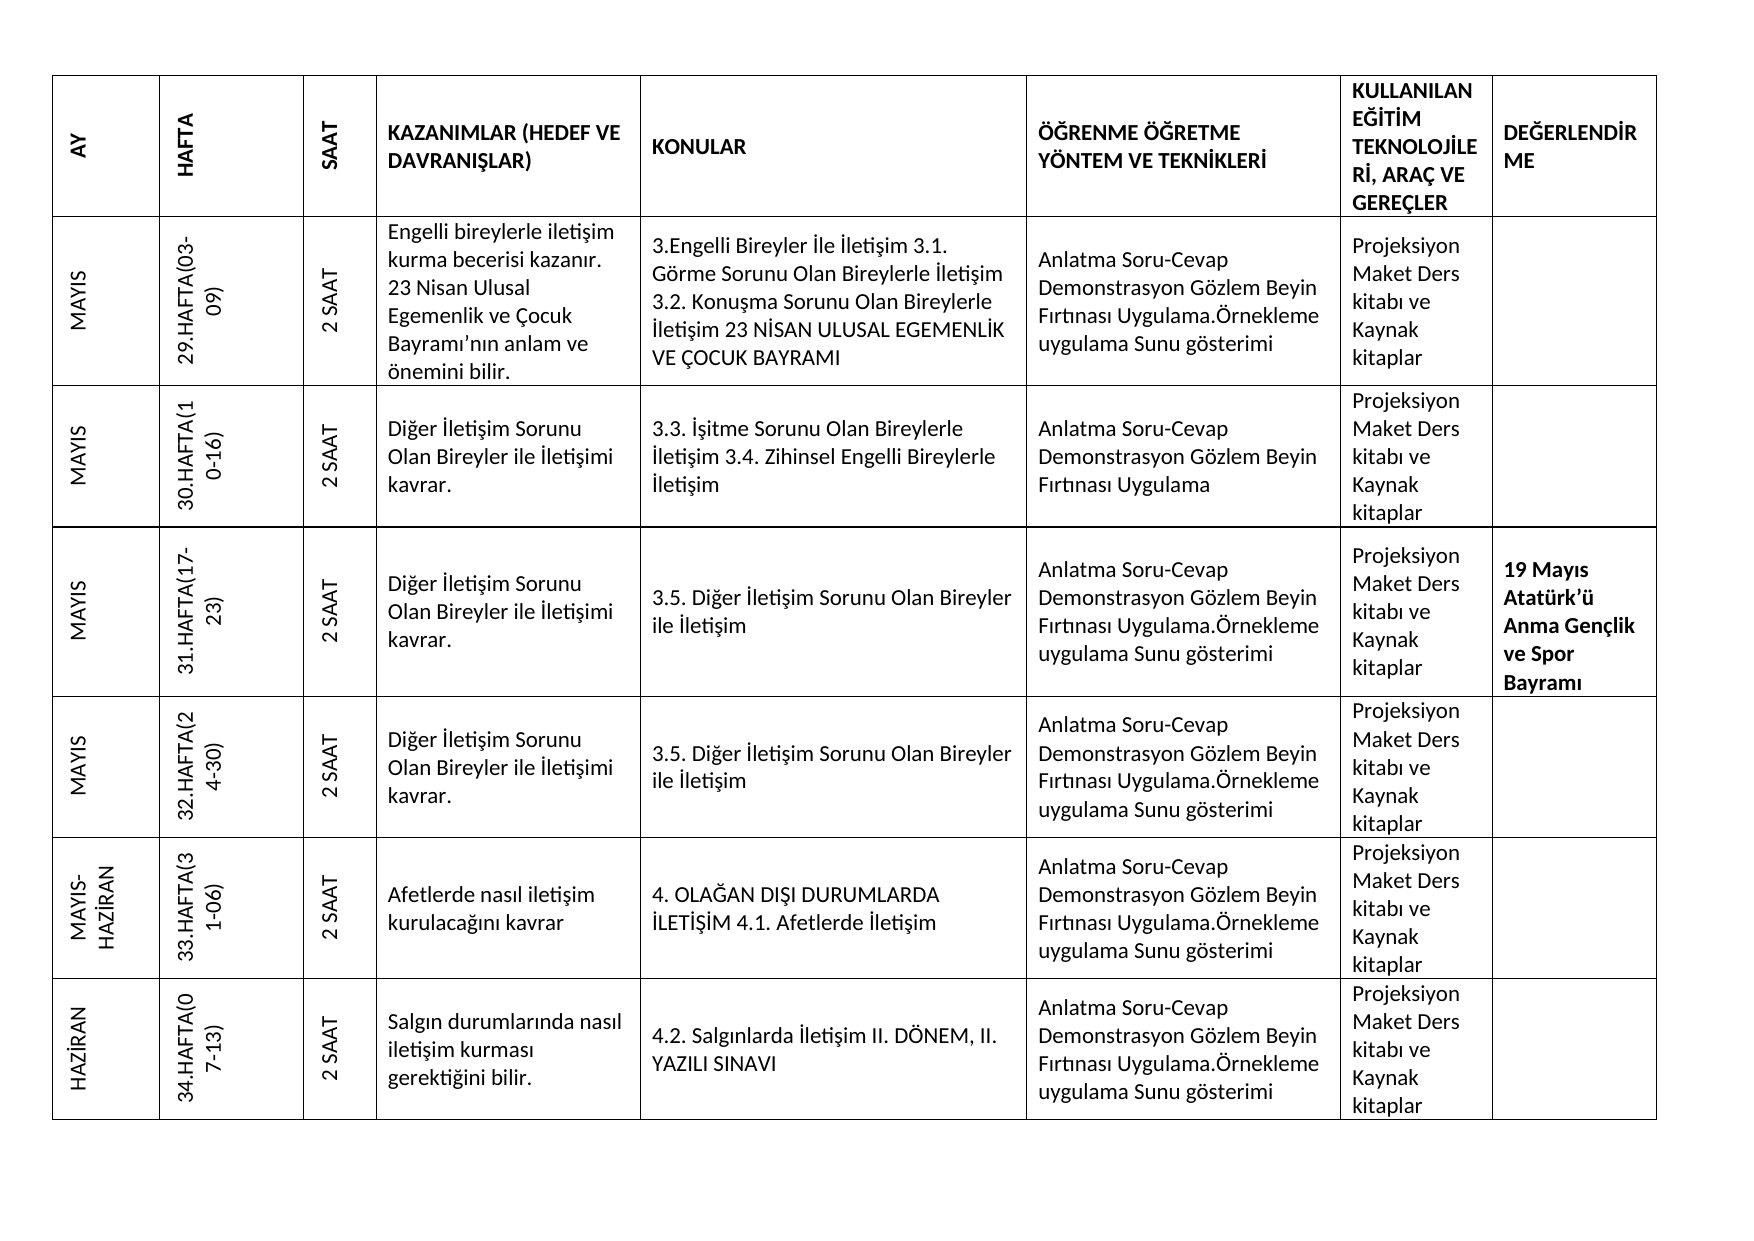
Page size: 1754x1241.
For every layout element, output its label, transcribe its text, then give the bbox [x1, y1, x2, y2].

table_cell 2 SAAT [304, 979, 376, 1119]
table_cell 33.HAFTA(31-06) [160, 838, 303, 978]
table_header KONULAR [641, 76, 1026, 216]
table_cell 4.2. Salgınlarda İletişim II. DÖNEM, II. YAZILI SINAVI [641, 979, 1026, 1119]
table_cell 32.HAFTA(24-30) [160, 697, 303, 837]
table_cell [1493, 217, 1656, 385]
table_cell 19 Mayıs Atatürk’ü Anma Gençlik ve Spor Bayramı [1493, 528, 1656, 696]
table_cell Anlatma Soru-Cevap Demonstrasyon Gözlem Beyin Fırtınası Uygulama.Örnekleme uygulama Sunu gösterimi [1027, 528, 1340, 696]
table_cell Projeksiyon Maket Ders kitabı ve Kaynak kitaplar [1341, 528, 1492, 696]
table_cell MAYIS [53, 697, 159, 837]
table_cell 4. OLAĞAN DIŞI DURUMLARDA İLETİŞİM 4.1. Afetlerde İletişim [641, 838, 1026, 978]
table_cell MAYIS [53, 217, 159, 385]
table_cell MAYIS [53, 528, 159, 696]
table_cell Projeksiyon Maket Ders kitabı ve Kaynak kitaplar [1341, 386, 1492, 526]
table_cell 31.HAFTA(17-23) [160, 528, 303, 696]
table_header DEĞERLENDİRME [1493, 76, 1656, 216]
table_header HAFTA [160, 76, 303, 216]
table_cell Diğer İletişim Sorunu Olan Bireyler ile İletişimi kavrar. [377, 528, 640, 696]
table_cell [1493, 697, 1656, 837]
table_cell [1341, 217, 1492, 385]
table_cell 3.Engelli Bireyler İle İletişim 3.1. Görme Sorunu Olan Bireylerle İletişim 3.2. Konuşma Sorunu Olan Bireylerle İletişim 23 NİSAN ULUSAL EGEMENLİK VE ÇOCUK BAYRAMI [641, 217, 1026, 385]
table_cell MAYIS [53, 386, 159, 526]
table_cell 3.3. İşitme Sorunu Olan Bireylerle İletişim 3.4. Zihinsel Engelli Bireylerle İletişim [641, 386, 1026, 526]
table_cell 30.HAFTA(10-16) [160, 386, 303, 526]
table_cell Anlatma Soru-Cevap Demonstrasyon Gözlem Beyin Fırtınası Uygulama.Örnekleme uygulama Sunu gösterimi [1027, 217, 1340, 385]
table_cell 2 SAAT [304, 838, 376, 978]
table_cell Projeksiyon Maket Ders kitabı ve Kaynak kitaplar [1341, 697, 1492, 837]
table_cell [1493, 838, 1656, 978]
table_header KULLANILAN EĞİTİM TEKNOLOJİLERİ, ARAÇ VE GEREÇLER [1341, 76, 1492, 216]
table_cell Salgın durumlarında nasıl iletişim kurması gerektiğini bilir. [377, 979, 640, 1119]
table_cell Engelli bireylerle iletişim kurma becerisi kazanır. 23 Nisan Ulusal Egemenlik ve Çocuk Bayramı’nın anlam ve önemini bilir. [377, 217, 640, 385]
table_header SAAT [304, 76, 376, 216]
table_header AY [53, 76, 159, 216]
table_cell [1027, 979, 1340, 1119]
table_cell 2 SAAT [304, 217, 376, 385]
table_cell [1341, 979, 1492, 1119]
table_cell 2 SAAT [304, 386, 376, 526]
table_cell Projeksiyon Maket Ders kitabı ve Kaynak kitaplar [1341, 838, 1492, 978]
table_header ÖĞRENME ÖĞRETME YÖNTEM VE TEKNİKLERİ [1027, 76, 1340, 216]
table_cell HAZİRAN [53, 979, 159, 1119]
table_header KAZANIMLAR (HEDEF VE DAVRANIŞLAR) [377, 76, 640, 216]
table_cell 2 SAAT [304, 528, 376, 696]
table_cell Diğer İletişim Sorunu Olan Bireyler ile İletişimi kavrar. [377, 697, 640, 837]
table_cell [1493, 386, 1656, 526]
table_cell 3.5. Diğer İletişim Sorunu Olan Bireyler ile İletişim [641, 697, 1026, 837]
table_cell MAYIS-HAZİRAN [53, 838, 159, 978]
table_cell Anlatma Soru-Cevap Demonstrasyon Gözlem Beyin Fırtınası Uygulama.Örnekleme uygulama Sunu gösterimi [1027, 838, 1340, 978]
table_cell 34.HAFTA(07-13) [160, 979, 303, 1119]
table_cell Afetlerde nasıl iletişim kurulacağını kavrar [377, 838, 640, 978]
table_cell Diğer İletişim Sorunu Olan Bireyler ile İletişimi kavrar. [377, 386, 640, 526]
table_cell Anlatma Soru-Cevap Demonstrasyon Gözlem Beyin Fırtınası Uygulama.Örnekleme uygulama Sunu gösterimi [1027, 697, 1340, 837]
table_cell [1493, 979, 1656, 1119]
table_cell 29.HAFTA(03-09) [160, 217, 303, 385]
table_cell 3.5. Diğer İletişim Sorunu Olan Bireyler ile İletişim [641, 528, 1026, 696]
table_cell Anlatma Soru-Cevap Demonstrasyon Gözlem Beyin Fırtınası Uygulama [1027, 386, 1340, 526]
table_cell 2 SAAT [304, 697, 376, 837]
